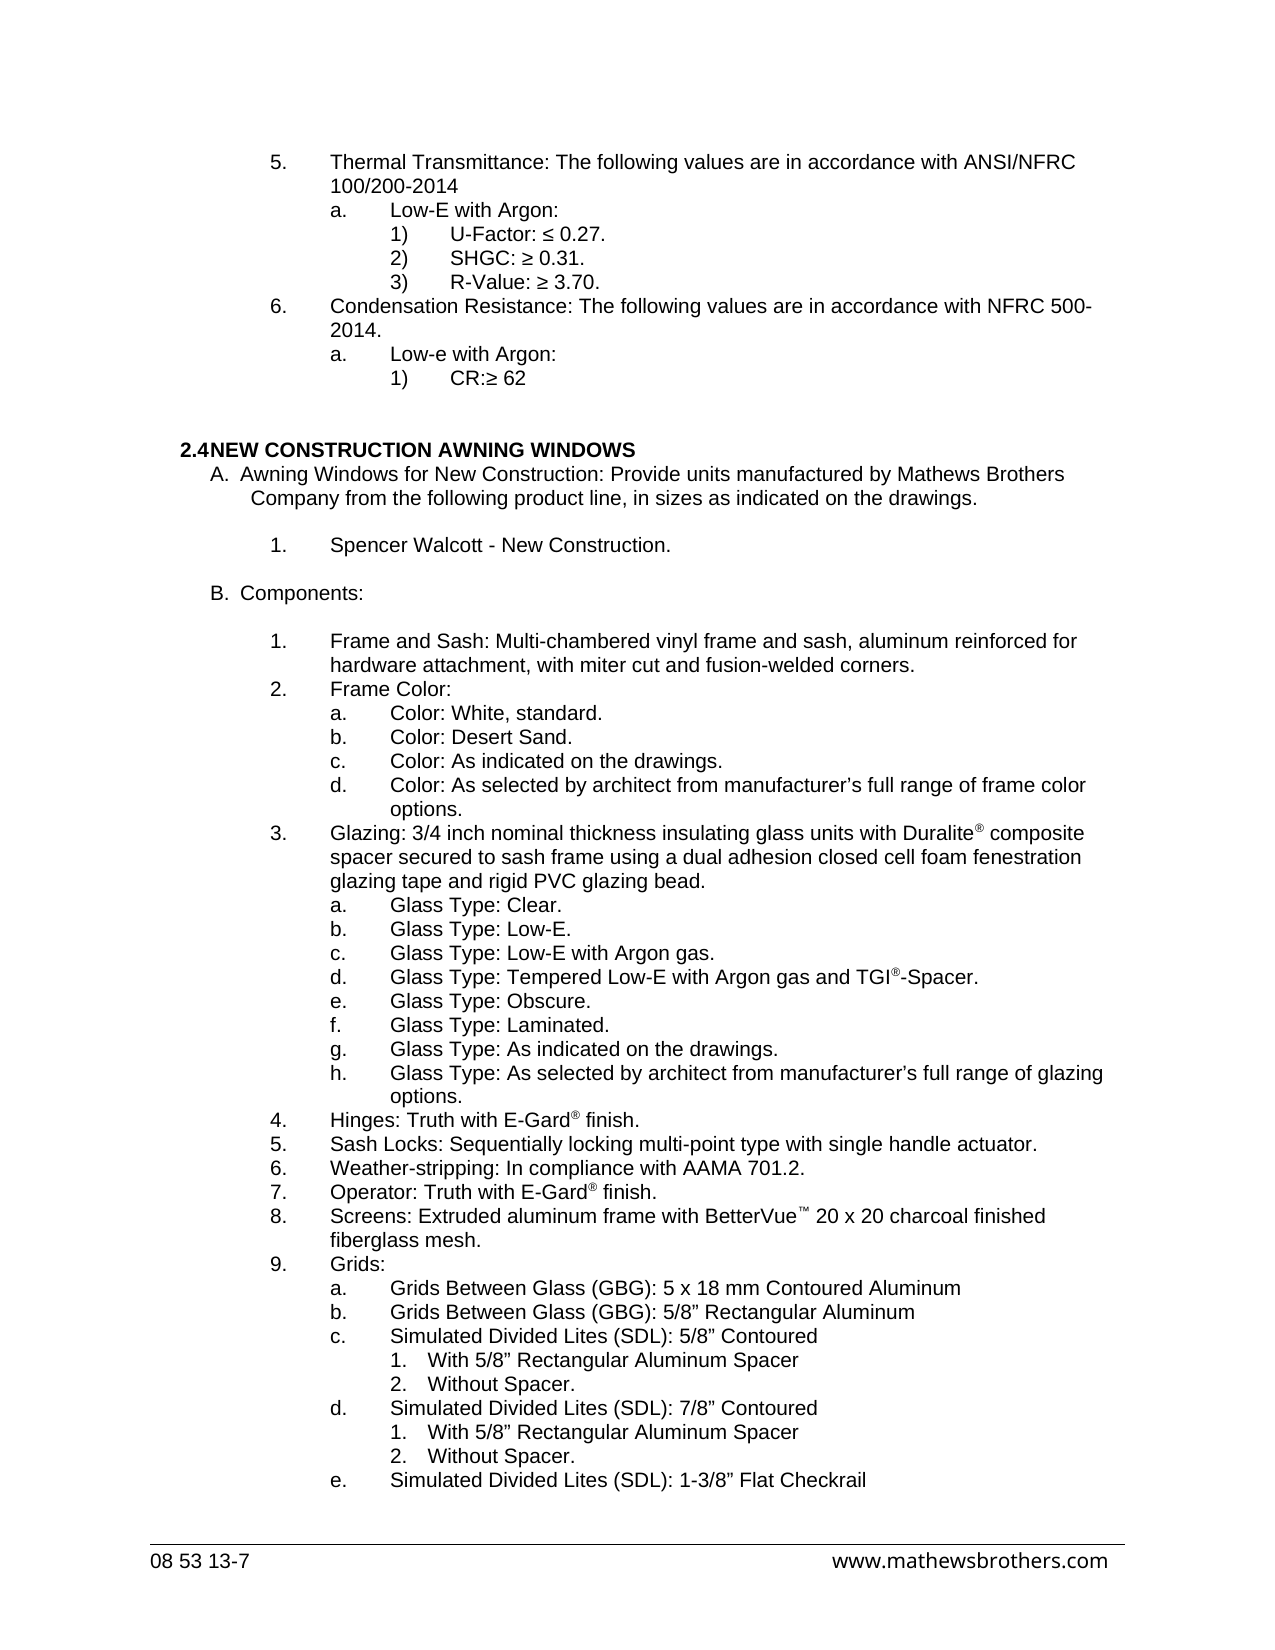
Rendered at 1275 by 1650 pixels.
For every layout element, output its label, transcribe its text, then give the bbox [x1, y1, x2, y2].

list Without Spacer. [390, 1372, 1125, 1396]
text Hinges: Truth with E-Gard® finish. [270, 1108, 1125, 1132]
text Operator: Truth with E-Gard® finish. [270, 1180, 1125, 1204]
text Awning Windows for New Construction: Provide units manufactured by Mathews Brothers [210, 461, 1125, 485]
text Glass Type: As indicated on the drawings. [330, 1036, 1125, 1060]
list With 5/8” Rectangular Aluminum Spacer [390, 1348, 1125, 1372]
text Thermal Transmittance: The following values are in accordance with ANSI/NFRC 100/200-2014 [270, 150, 1125, 198]
text Grids: [270, 1252, 1125, 1276]
text Glass Type: Low-E with Argon gas. [330, 941, 1125, 964]
text Color: Desert Sand. [330, 725, 1125, 749]
text Color: As indicated on the drawings. [330, 749, 1125, 773]
text Glass Type: Tempered Low-E with Argon gas and TGI®-Spacer. [330, 964, 1125, 988]
text Condensation Resistance: The following values are in accordance with NFRC 500-2014. [270, 294, 1125, 342]
text Color: As selected by architect from manufacturer’s full range of frame color options. [330, 773, 1125, 821]
text CR:≥ 62 [390, 366, 1125, 389]
text Simulated Divided Lites (SDL): 1-3/8” Flat Checkrail [330, 1468, 1125, 1492]
text Grids Between Glass (GBG): 5/8” Rectangular Aluminum [330, 1300, 1125, 1324]
text R-Value: ≥ 3.70. [390, 270, 1125, 294]
text Frame and Sash: Multi-chambered vinyl frame and sash, aluminum reinforced for hardware attachment, with miter cut and fusion-welded corners. [270, 629, 1125, 677]
list Company from the following product line, in sizes as indicated on the drawings. [210, 485, 1125, 509]
text Components: [210, 581, 1125, 605]
text Low-e with Argon: [330, 342, 1125, 366]
text Simulated Divided Lites (SDL): 5/8” Contoured [330, 1324, 1125, 1348]
text Grids Between Glass (GBG): 5 x 18 mm Contoured Aluminum [330, 1276, 1125, 1300]
text Frame Color: [270, 677, 1125, 701]
text Glass Type: As selected by architect from manufacturer’s full range of glazing options. [330, 1060, 1125, 1108]
text Simulated Divided Lites (SDL): 7/8” Contoured [330, 1396, 1125, 1420]
text Color: White, standard. [330, 701, 1125, 725]
text Glass Type: Laminated. [330, 1012, 1125, 1036]
text Screens: Extruded aluminum frame with BetterVue™ 20 x 20 charcoal finished fiberglass mesh. [270, 1204, 1125, 1252]
list With 5/8” Rectangular Aluminum Spacer [390, 1420, 1125, 1444]
text Low-E with Argon: [330, 198, 1125, 222]
text SHGC: ≥ 0.31. [390, 246, 1125, 270]
text Sash Locks: Sequentially locking multi-point type with single handle actuator. [270, 1132, 1125, 1156]
text NEW CONSTRUCTION AWNING WINDOWS [180, 437, 1125, 461]
text Glazing: 3/4 inch nominal thickness insulating glass units with Duralite® composite spacer secured to sash frame using a dual adhesion closed cell foam fenestration glazing tape and rigid PVC glazing bead. [270, 821, 1125, 893]
text Glass Type: Low-E. [330, 917, 1125, 941]
text U-Factor: ≤ 0.27. [390, 222, 1125, 246]
text Glass Type: Clear. [330, 893, 1125, 917]
text Spencer Walcott - New Construction. [270, 533, 1125, 557]
list Without Spacer. [390, 1444, 1125, 1468]
text Glass Type: Obscure. [330, 988, 1125, 1012]
text Weather-stripping: In compliance with AAMA 701.2. [270, 1156, 1125, 1180]
